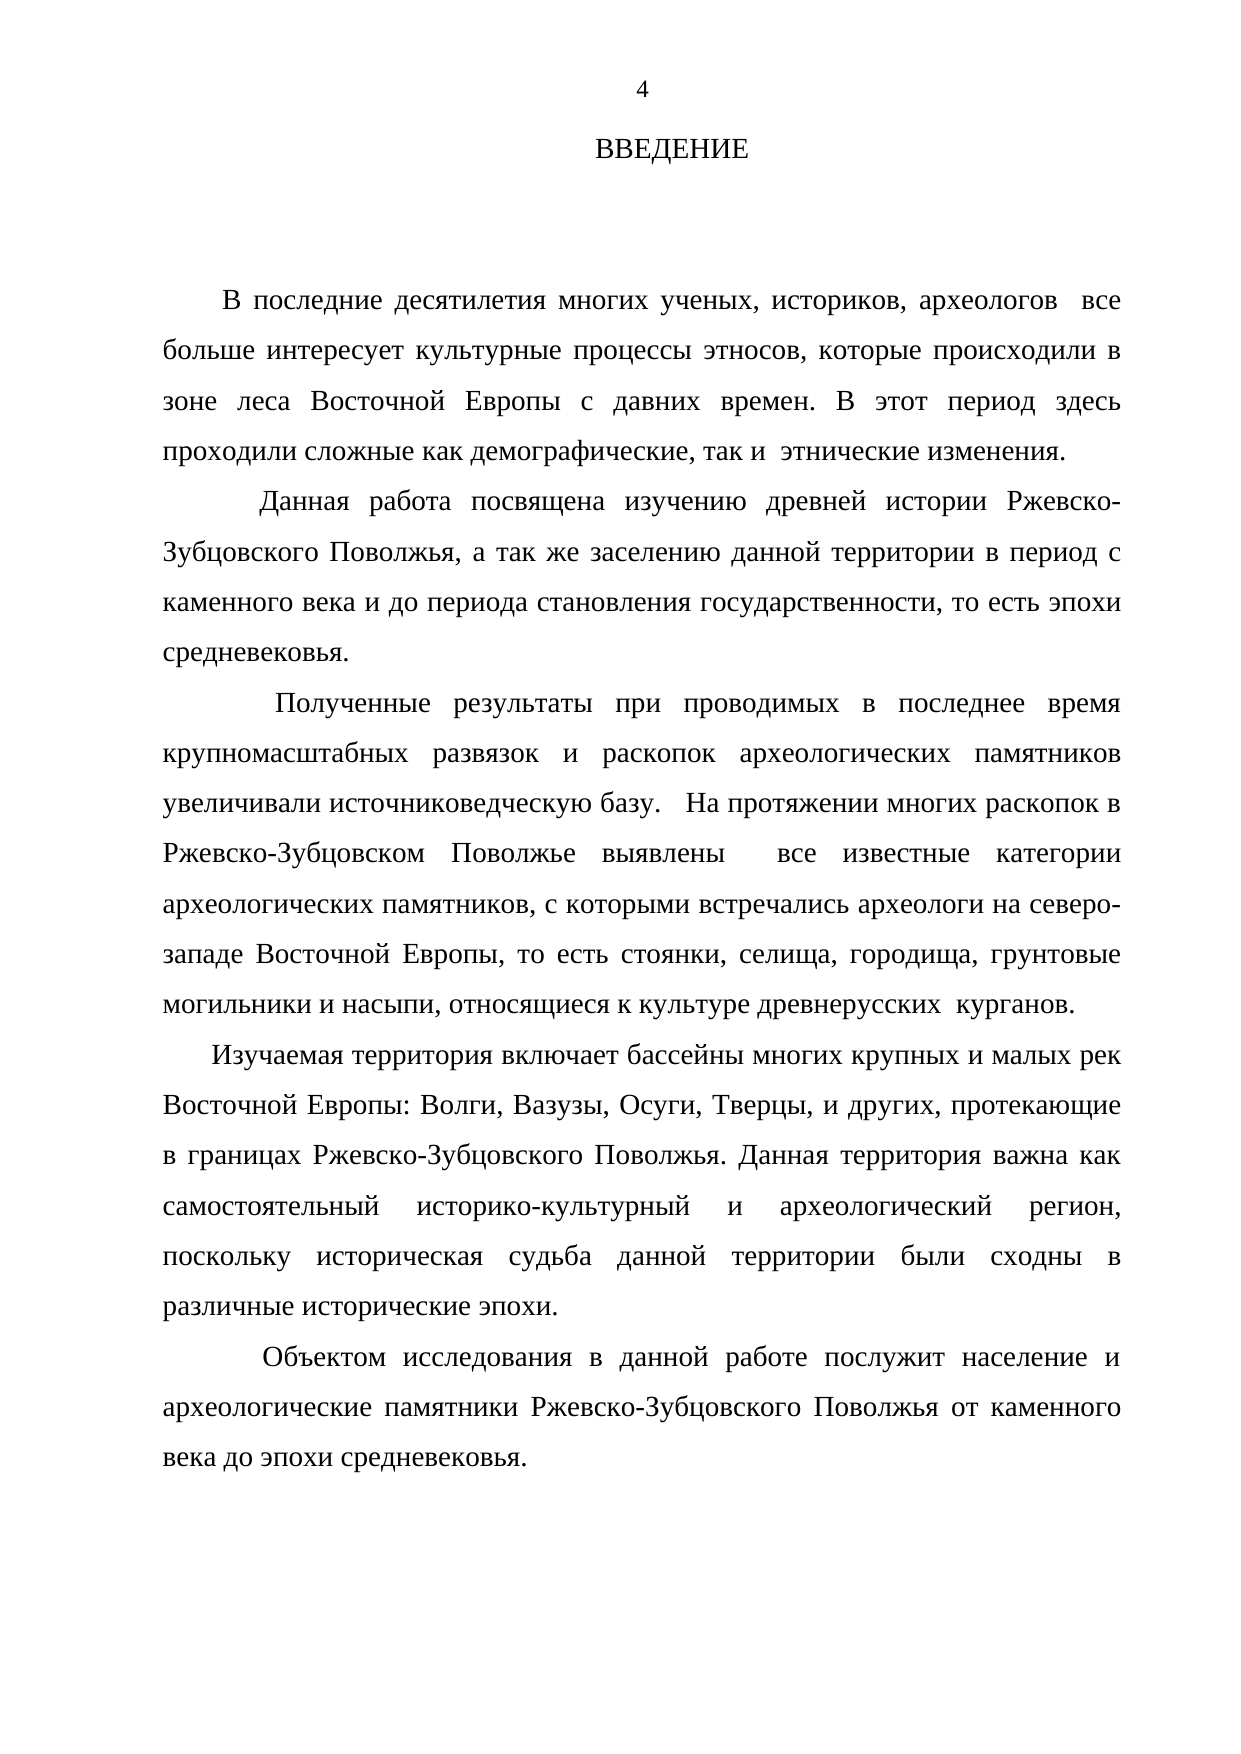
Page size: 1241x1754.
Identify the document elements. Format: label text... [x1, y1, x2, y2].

text В последние десятилетия многих ученых, историков, археологов все больше интересует культурные процессы этносов, которые происходили в зоне леса Восточной Европы с давних времен. В этот период здесь проходили сложные как демографические, так и этнические изменения. [162, 282, 1122, 467]
text Изучаемая территория включает бассейны многих крупных и малых рек Восточной Европы: Волги, Вазузы, Осуги, Тверцы, и других, протекающие в границах Ржевско-Зубцовского Поволжья. Данная территория важна как самостоятельный историко-культурный и археологический регион, поскольку историческая судьба данной территории были сходны в различные исторические эпохи. [162, 1037, 1122, 1322]
text Полученные результаты при проводимых в последнее время крупномасштабных развязок и раскопок археологических памятников увеличивали источниковедческую базу. На протяжении многих раскопок в Ржевско-Зубцовском Поволжье выявлены все известные категории археологических памятников, с которыми встречались археологи на северо-западе Восточной Европы, то есть стоянки, селища, городища, грунтовые могильники и насыпи, относящиеся к культуре древнерусских курганов. [162, 685, 1122, 1020]
text Объектом исследования в данной работе послужит население и археологические памятники Ржевско-Зубцовского Поволжья от каменного века до эпохи средневековья. [162, 1339, 1122, 1473]
text Данная работа посвящена изучению древней истории Ржевско-Зубцовского Поволжья, а так же заселению данной территории в период с каменного века и до периода становления государственности, то есть эпохи средневековья. [162, 483, 1122, 668]
text ВВЕДЕНИЕ [162, 131, 1122, 165]
